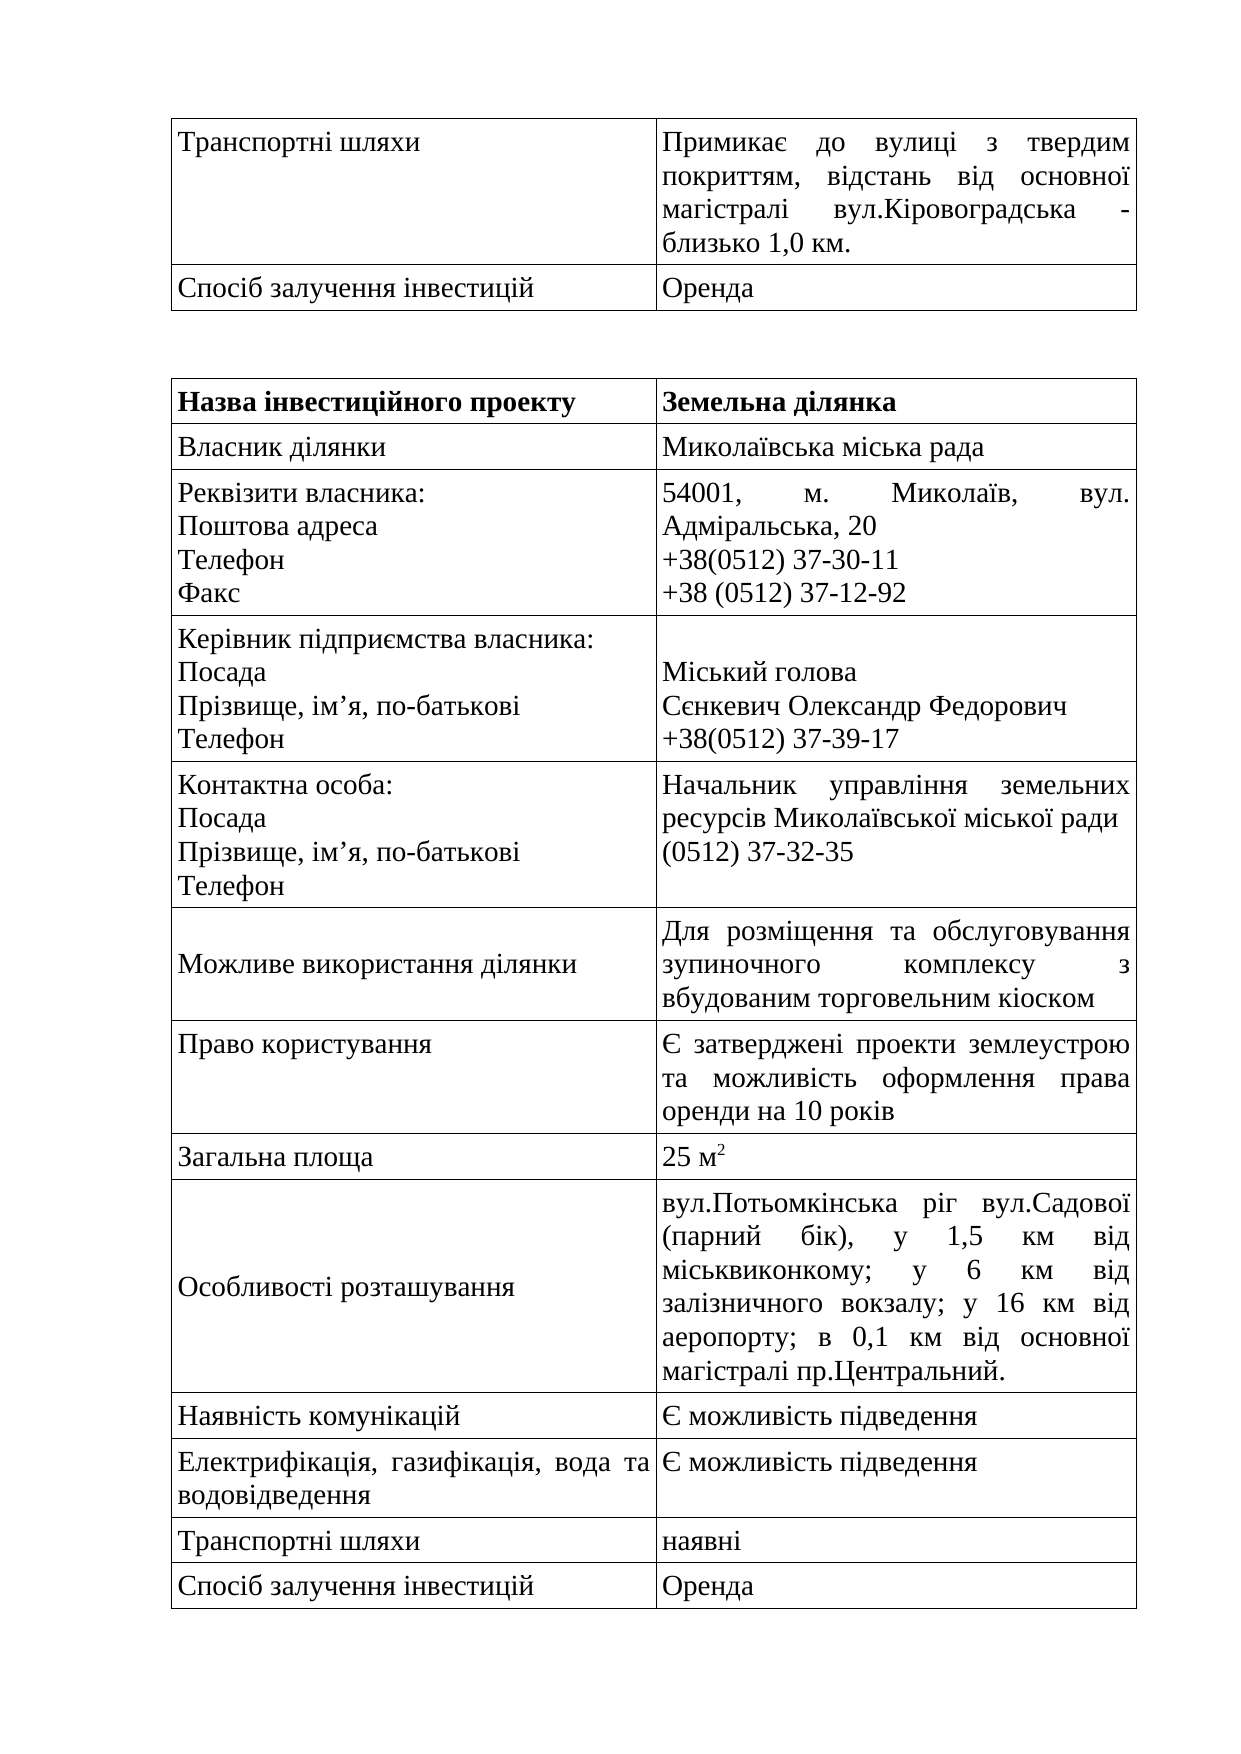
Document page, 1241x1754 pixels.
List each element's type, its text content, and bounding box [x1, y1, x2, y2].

table_cell Право користування [172, 1021, 656, 1133]
table_cell Особливості розташування [172, 1180, 656, 1392]
table_cell Транспортні шляхи [172, 1518, 656, 1562]
table_cell вул.Потьомкінська ріг вул.Садової (парний бік), у 1,5 км від міськвиконкому; у 6 км від залізничного вокзалу; у 16 км від аеропорту; в 0,1 км від основної магістралі пр.Центральний. [657, 1180, 1136, 1392]
table_cell Є затверджені проекти землеустрою та можливість оформлення права оренди на 10 років [657, 1021, 1136, 1133]
table_cell наявні [657, 1518, 1136, 1562]
table_cell Спосіб залучення інвестицій [172, 1563, 656, 1607]
table_cell Керівник підприємства власника: Посада Прізвище, ім’я, по-батькові Телефон [172, 616, 656, 761]
table_cell Власник ділянки [172, 424, 656, 468]
table_cell Наявність комунікацій [172, 1393, 656, 1437]
table_cell 54001, м. Миколаїв, вул. Адміральська, 20 +38(0512) 37-30-11 +38 (0512) 37-12-92 [657, 470, 1136, 614]
table_cell Є можливість підведення [657, 1439, 1136, 1516]
table_cell Електрифікація, газифікація, вода та водовідведення [172, 1439, 656, 1516]
table_cell Для розміщення та обслуговування зупиночного комплексу з вбудованим торговельним кіоском [657, 908, 1136, 1019]
table_cell Реквізити власника: Поштова адреса Телефон Факс [172, 470, 656, 614]
table_cell Транспортні шляхи [172, 119, 656, 264]
table_header Земельна ділянка [657, 379, 1136, 423]
table_cell Миколаївська міська рада [657, 424, 1136, 468]
table_cell Оренда [657, 1563, 1136, 1607]
table_cell 25 м2 [657, 1134, 1136, 1179]
table_cell Спосіб залучення інвестицій [172, 265, 656, 310]
table_cell Примикає до вулиці з твердим покриттям, відстань від основної магістралі вул.Кіровоградська - близько 1,0 км. [657, 119, 1136, 264]
table_cell Оренда [657, 265, 1136, 310]
table_cell Контактна особа: Посада Прізвище, ім’я, по-батькові Телефон [172, 762, 656, 907]
table_header Назва інвестиційного проекту [172, 379, 656, 423]
table_cell Можливе використання ділянки [172, 908, 656, 1019]
table_cell Міський голова Сєнкевич Олександр Федорович +38(0512) 37-39-17 [657, 616, 1136, 761]
table_cell Начальник управління земельних ресурсів Миколаївської міської ради (0512) 37-32-35 [657, 762, 1136, 907]
table_cell Є можливість підведення [657, 1393, 1136, 1437]
table_cell Загальна площа [172, 1134, 656, 1179]
